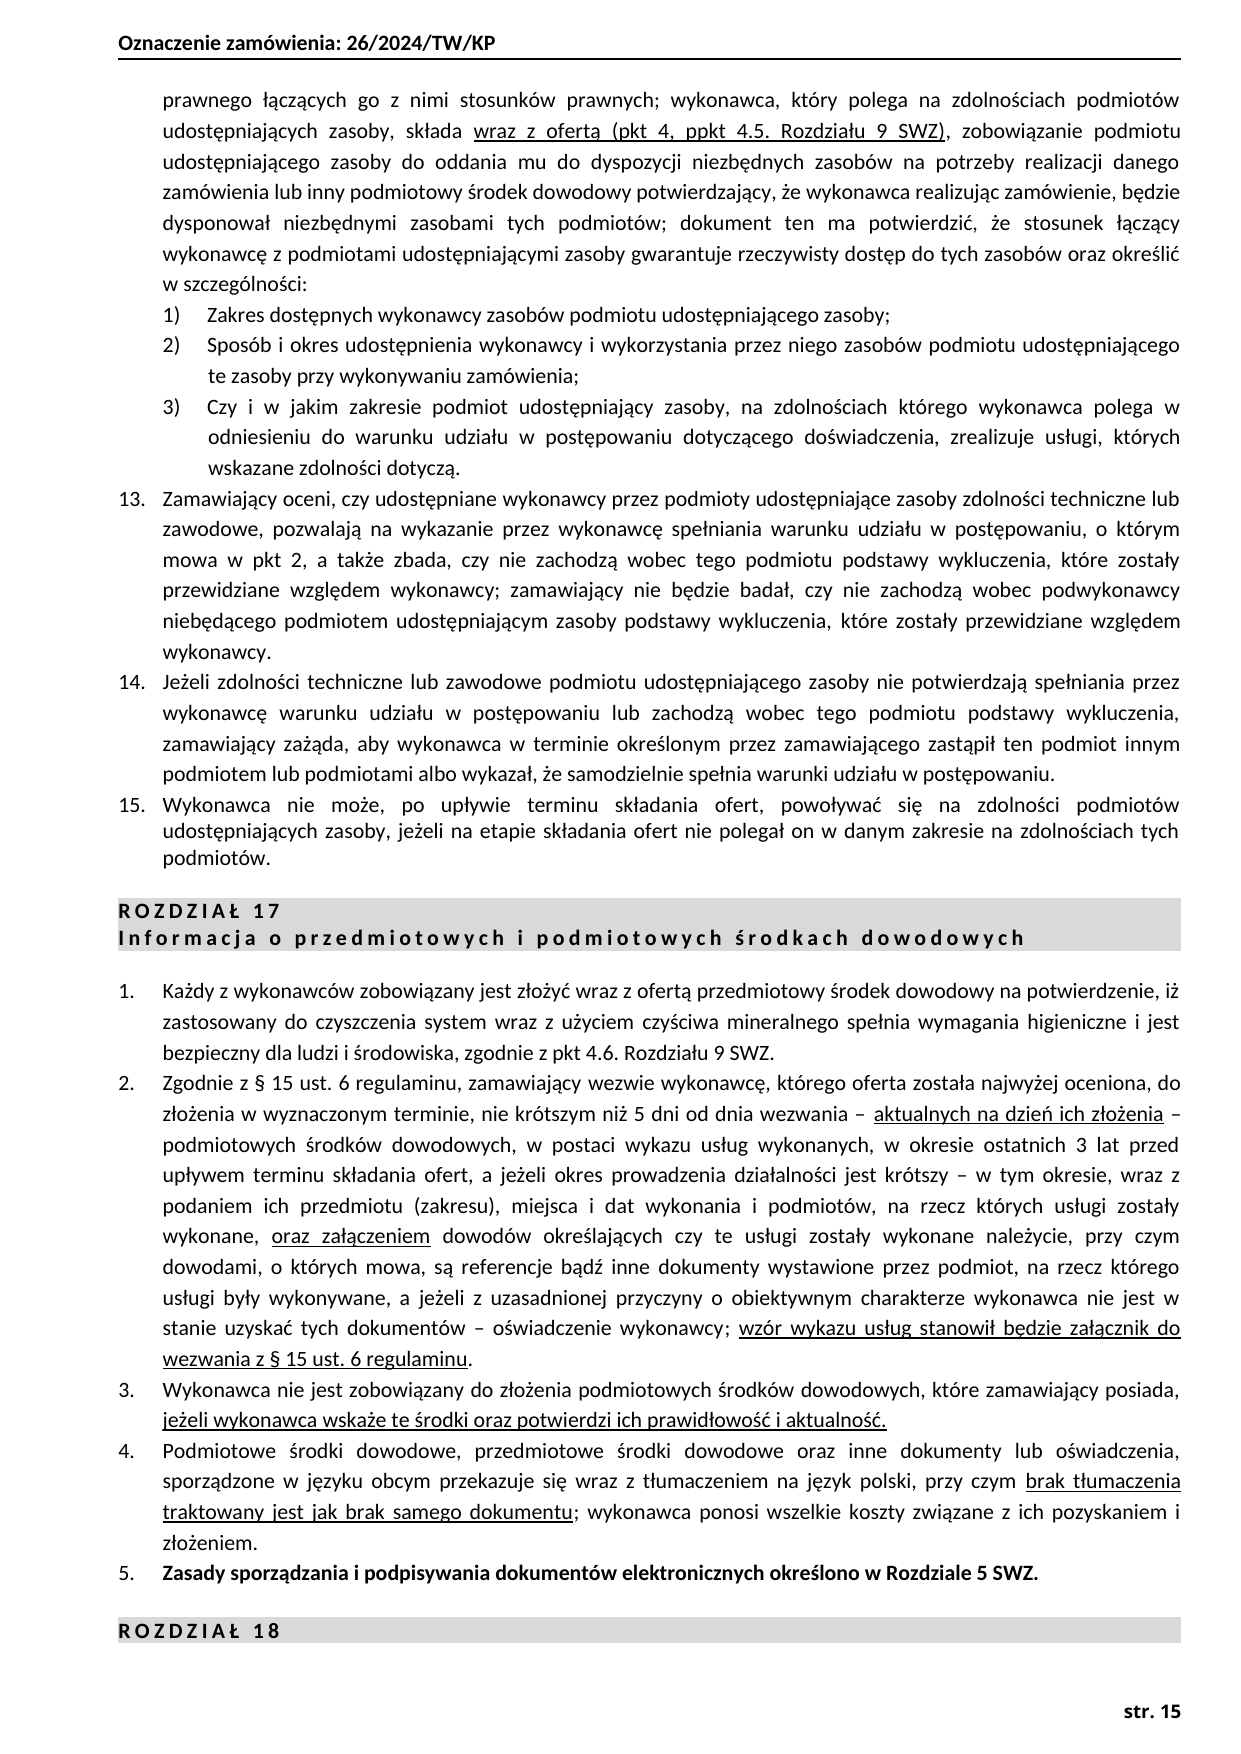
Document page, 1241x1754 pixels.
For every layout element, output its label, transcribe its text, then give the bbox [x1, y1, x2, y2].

list Podmiotowe środki dowodowe, przedmiotowe środki dowodowe oraz inne dokumenty lub oświadczenia, sporządzone w języku obcym przekazuje się wraz z tłumaczeniem na język polski, przy czym brak tłumaczenia traktowany jest jak brak samego dokumentu; wykonawca ponosi wszelkie koszty związane z ich pozyskaniem i złożeniem. [118, 1437, 1181, 1556]
list Zgodnie z § 15 ust. 6 regulaminu, zamawiający wezwie wykonawcę, którego oferta została najwyżej oceniona, do złożenia w wyznaczonym terminie, nie krótszym niż 5 dni od dnia wezwania – aktualnych na dzień ich złożenia – podmiotowych środków dowodowych, w postaci wykazu usług wykonanych, w okresie ostatnich 3 lat przed upływem terminu składania ofert, a jeżeli okres prowadzenia działalności jest krótszy – w tym okresie, wraz z podaniem ich przedmiotu (zakresu), miejsca i dat wykonania i podmiotów, na rzecz których usługi zostały wykonane, oraz załączeniem dowodów określających czy te usługi zostały wykonane należycie, przy czym dowodami, o których mowa, są referencje bądź inne dokumenty wystawione przez podmiot, na rzecz którego usługi były wykonywane, a jeżeli z uzasadnionej przyczyny o obiektywnym charakterze wykonawca nie jest w stanie uzyskać tych dokumentów – oświadczenie wykonawcy; wzór wykazu usług stanowił będzie załącznik do wezwania z § 15 ust. 6 regulaminu. [118, 1069, 1181, 1372]
list Zasady sporządzania i podpisywania dokumentów elektronicznych określono w Rozdziale 5 SWZ. [118, 1559, 1181, 1586]
text ROZDZIAŁ 17 [118, 898, 1181, 924]
list Zakres dostępnych wykonawcy zasobów podmiotu udostępniającego zasoby; [162, 301, 1181, 328]
text Informacja o przedmiotowych i podmiotowych środkach dowodowych [118, 924, 1181, 951]
list Czy i w jakim zakresie podmiot udostępniający zasoby, na zdolnościach którego wykonawca polega w odniesieniu do warunku udziału w postępowaniu dotyczącego doświadczenia, zrealizuje usługi, których wskazane zdolności dotyczą. [162, 393, 1181, 481]
list Jeżeli zdolności techniczne lub zawodowe podmiotu udostępniającego zasoby nie potwierdzają spełniania przez wykonawcę warunku udziału w postępowaniu lub zachodzą wobec tego podmiotu podstawy wykluczenia, zamawiający zażąda, aby wykonawca w terminie określonym przez zamawiającego zastąpił ten podmiot innym podmiotem lub podmiotami albo wykazał, że samodzielnie spełnia warunki udziału w postępowaniu. [118, 668, 1181, 787]
list Każdy z wykonawców zobowiązany jest złożyć wraz z ofertą przedmiotowy środek dowodowy na potwierdzenie, iż zastosowany do czyszczenia system wraz z użyciem czyściwa mineralnego spełnia wymagania higieniczne i jest bezpieczny dla ludzi i środowiska, zgodnie z pkt 4.6. Rozdziału 9 SWZ. [118, 978, 1181, 1066]
list Wykonawca nie jest zobowiązany do złożenia podmiotowych środków dowodowych, które zamawiający posiada, jeżeli wykonawca wskaże te środki oraz potwierdzi ich prawidłowość i aktualność. [118, 1376, 1181, 1433]
list Zamawiający oceni, czy udostępniane wykonawcy przez podmioty udostępniające zasoby zdolności techniczne lub zawodowe, pozwalają na wykazanie przez wykonawcę spełniania warunku udziału w postępowaniu, o którym mowa w pkt 2, a także zbada, czy nie zachodzą wobec tego podmiotu podstawy wykluczenia, które zostały przewidziane względem wykonawcy; zamawiający nie będzie badał, czy nie zachodzą wobec podwykonawcy niebędącego podmiotem udostępniającym zasoby podstawy wykluczenia, które zostały przewidziane względem wykonawcy. [118, 485, 1181, 664]
text ROZDZIAŁ 18 [118, 1617, 1181, 1643]
list Wykonawca nie może, po upływie terminu składania ofert, powoływać się na zdolności podmiotów udostępniających zasoby, jeżeli na etapie składania ofert nie polegał on w danym zakresie na zdolnościach tych podmiotów. [118, 791, 1181, 871]
list Sposób i okres udostępnienia wykonawcy i wykorzystania przez niego zasobów podmiotu udostępniającego te zasoby przy wykonywaniu zamówienia; [162, 332, 1181, 389]
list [118, 87, 1181, 297]
